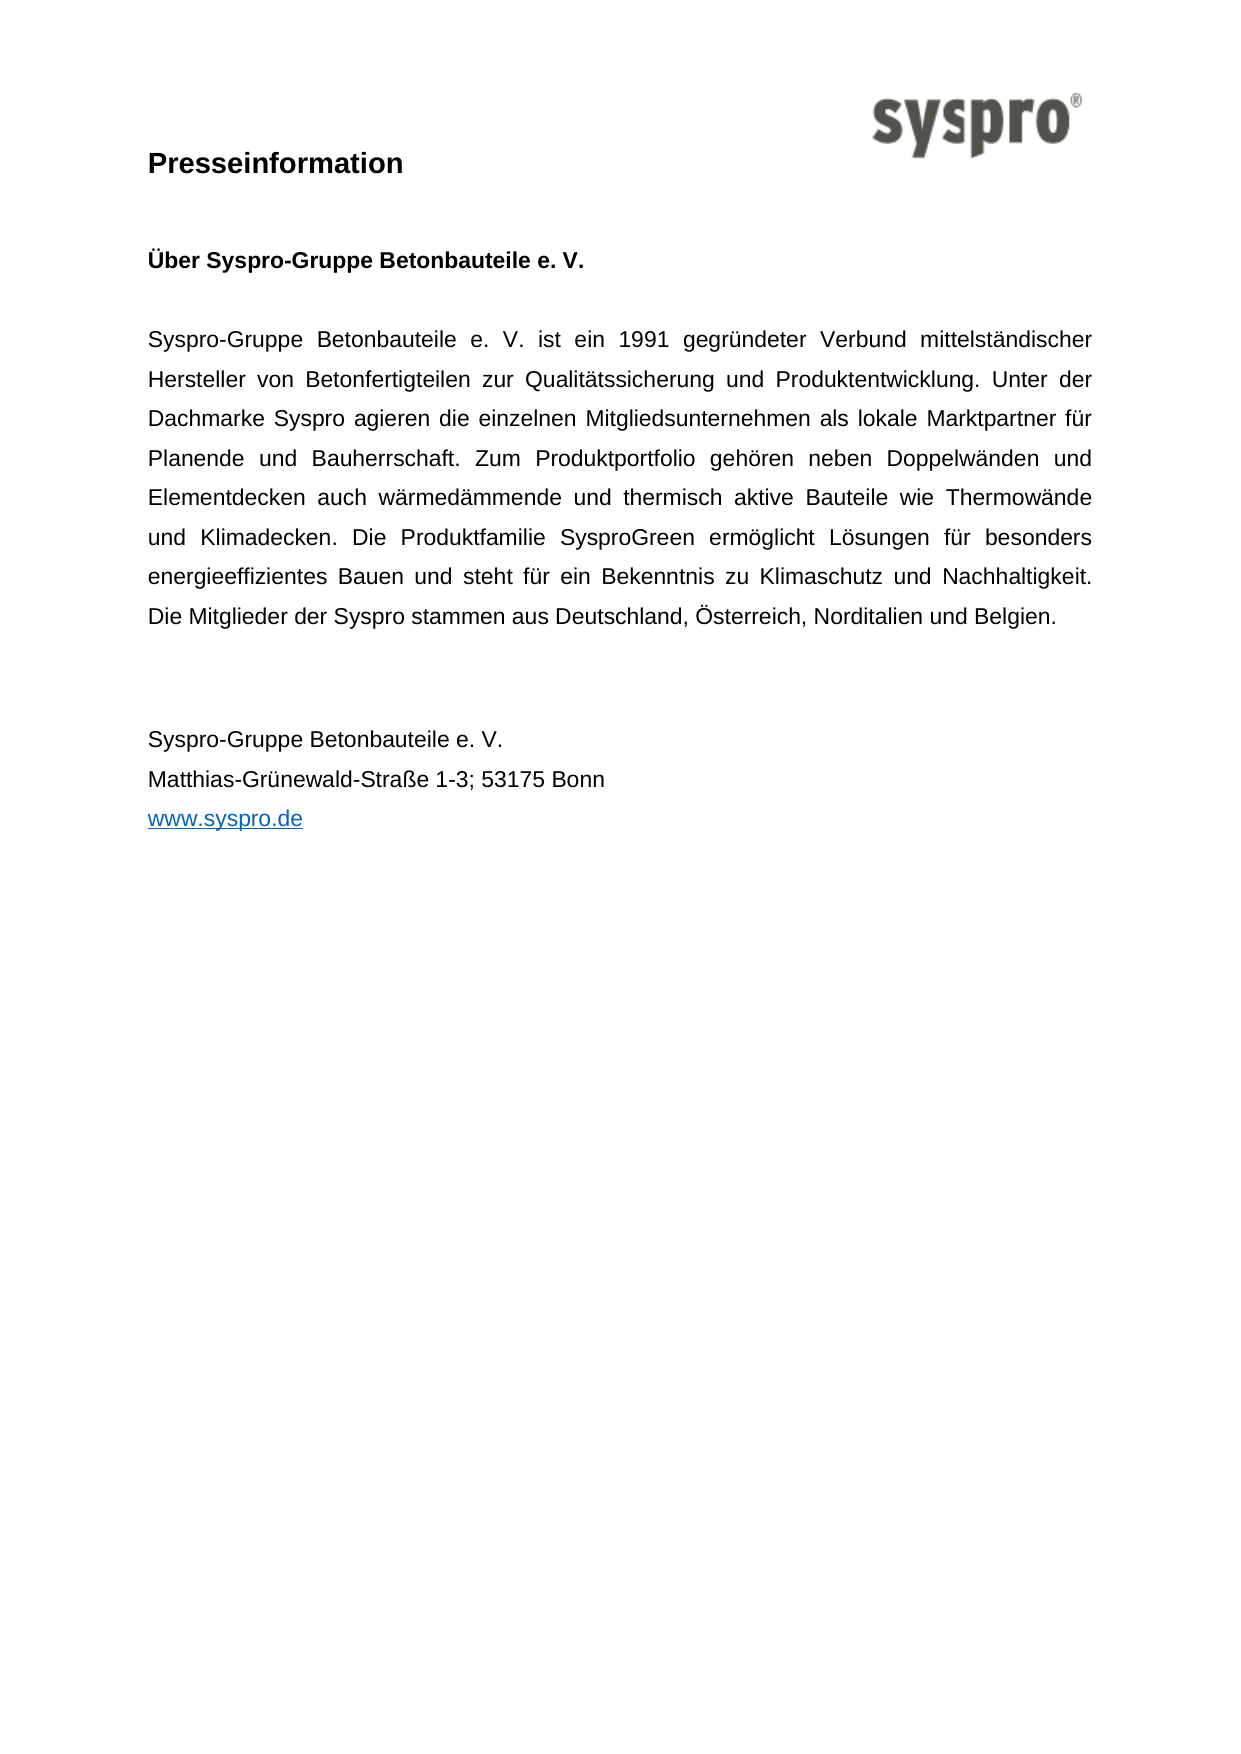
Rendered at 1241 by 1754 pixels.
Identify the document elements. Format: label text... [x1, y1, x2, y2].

text Syspro-Gruppe Betonbauteile e. V. ist ein 1991 gegründeter Verbund mittelständischer Hersteller von Betonfertigteilen zur Qualitätssicherung und Produktentwicklung. Unter der Dachmarke Syspro agieren die einzelnen Mitgliedsunternehmen als lokale Marktpartner für Planende und Bauherrschaft. Zum Produktportfolio gehören neben Doppelwänden und Elementdecken auch wärmedämmende und thermisch aktive Bauteile wie Thermowände und Klimadecken. Die Produktfamilie SysproGreen ermöglicht Lösungen für besonders energieeffizientes Bauen und steht für ein Bekenntnis zu Klimaschutz und Nachhaltigkeit. Die Mitglieder der Syspro stammen aus Deutschland, Österreich, Norditalien und Belgien. [148, 326, 1093, 629]
text Über Syspro-Gruppe Betonbauteile e. V. [148, 247, 1093, 274]
picture [862, 73, 1093, 174]
text Syspro-Gruppe Betonbauteile e. V. [148, 726, 1093, 752]
text Matthias-Grünewald-Straße 1-3; 53175 Bonn [148, 766, 1093, 792]
text www.syspro.de [148, 805, 1093, 831]
